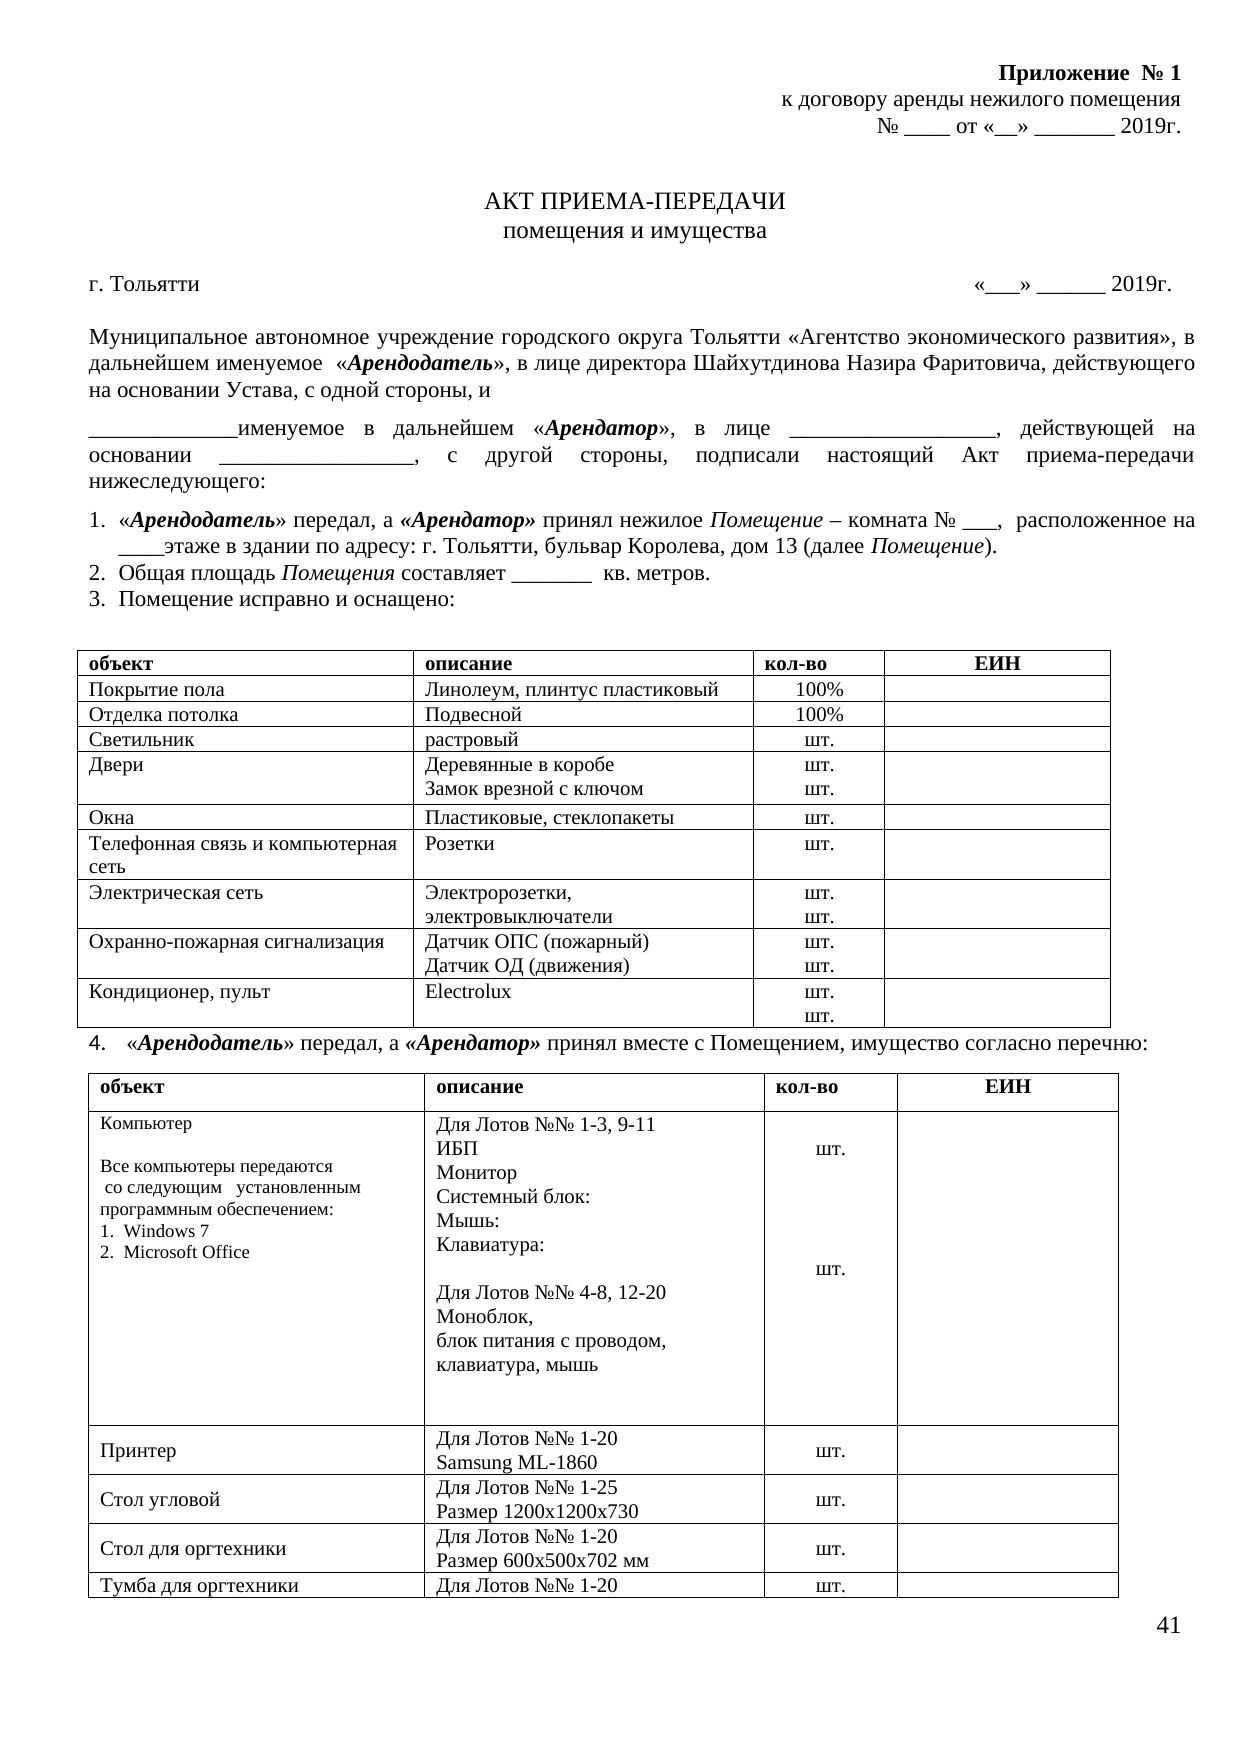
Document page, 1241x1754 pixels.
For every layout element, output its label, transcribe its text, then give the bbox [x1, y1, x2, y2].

table_cell Для Лотов №№ 1-3, 9-11 ИБП Монитор Системный блок: Мышь: Клавиатура: Для Лотов №№ 4-8, 12-20 Моноблок, блок питания с проводом, клавиатура, мышь [425, 1112, 764, 1424]
table_cell [885, 830, 1110, 878]
text Муниципальное автономное учреждение городского округа Тольятти «Агентство экономического развития», в дальнейшем именуемое «Арендодатель», в лице директора Шайхутдинова Назира Фаритовича, действующего на основании Устава, с одной стороны, и [89, 323, 1196, 402]
table_cell шт. [765, 1524, 897, 1572]
table_cell Для Лотов №№ 1-20 Samsung ML-1860 [425, 1426, 764, 1474]
table_cell [885, 805, 1110, 829]
table_cell Стол угловой [89, 1475, 424, 1523]
table_cell Electrolux [414, 979, 753, 1027]
table_cell Электророзетки, электровыключатели [414, 880, 753, 928]
table_cell Двери [78, 752, 413, 804]
table_cell Линолеум, плинтус пластиковый [414, 676, 753, 701]
table_header описание [414, 651, 753, 675]
table_cell [885, 929, 1110, 978]
table_cell [898, 1475, 1118, 1523]
table_cell Датчик ОПС (пожарный) Датчик ОД (движения) [414, 929, 753, 978]
text помещения и имущества [89, 215, 1181, 244]
table_cell шт. [765, 1573, 897, 1597]
table_cell Светильник [78, 727, 413, 751]
table_cell 100% [754, 676, 884, 701]
table_cell Электрическая сеть [78, 880, 413, 928]
table_cell шт. шт. [754, 880, 884, 928]
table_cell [89, 1573, 424, 1597]
table_cell Отделка потолка [78, 702, 413, 726]
list «Арендодатель» передал, а «Арендатор» принял нежилое Помещение – комната № ___, расположенное на ____этаже в здании по адресу: г. Тольятти, бульвар Королева, дом 13 (далее Помещение). [89, 506, 1196, 559]
list Общая площадь Помещения составляет _______ кв. метров. [89, 559, 1196, 585]
table_cell Розетки [414, 830, 753, 878]
table_cell Для Лотов №№ 1-20 Размер 600х500х702 мм [425, 1524, 764, 1572]
table_cell Компьютер Все компьютеры передаются со следующим установленным программным обеспечением: 1. Windows 7 2. Microsoft Office [89, 1112, 424, 1424]
table_cell Охранно-пожарная сигнализация [78, 929, 413, 978]
text _____________именуемое в дальнейшем «Арендатор», в лице __________________, действующей на основании _________________, с другой стороны, подписали настоящий Акт приема-передачи нижеследующего: [89, 414, 1196, 493]
table_header ЕИН [898, 1074, 1118, 1111]
table_cell Покрытие пола [78, 676, 413, 701]
table_cell Телефонная связь и компьютерная сеть [78, 830, 413, 878]
table_header объект [89, 1074, 424, 1111]
text № ____ от «__» _______ 2019г. [89, 112, 1181, 138]
table_cell [898, 1426, 1118, 1474]
text АКТ ПРИЕМА-ПЕРЕДАЧИ [89, 186, 1181, 215]
table_cell Принтер [89, 1426, 424, 1474]
table_cell шт. шт. [754, 979, 884, 1027]
table_header объект [78, 651, 413, 675]
table_cell шт. [754, 830, 884, 878]
table_cell [898, 1112, 1118, 1424]
table_cell Для Лотов №№ 1-25 Размер 1200х1200х730 [425, 1475, 764, 1523]
table_cell [885, 702, 1110, 726]
table_cell шт. [765, 1426, 897, 1474]
list «Арендодатель» передал, а «Арендатор» принял вместе с Помещением, имущество согласно перечню: [89, 1028, 1181, 1056]
table_cell Подвесной [414, 702, 753, 726]
table_cell шт. [765, 1475, 897, 1523]
text к договору аренды нежилого помещения [89, 86, 1181, 112]
table_cell шт. [754, 805, 884, 829]
table_header описание [425, 1074, 764, 1111]
table_header ЕИН [885, 651, 1110, 675]
table_header кол-во [765, 1074, 897, 1111]
table_cell [898, 1524, 1118, 1572]
table_cell шт. шт. [754, 752, 884, 804]
table_cell [885, 727, 1110, 751]
table_cell растровый [414, 727, 753, 751]
table_cell Окна [78, 805, 413, 829]
table_cell [885, 676, 1110, 701]
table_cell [425, 1573, 764, 1597]
list Помещение исправно и оснащено: [89, 585, 1181, 611]
table_cell [885, 979, 1110, 1027]
table_cell [885, 752, 1110, 804]
table_header кол-во [754, 651, 884, 675]
table_cell шт. шт. [765, 1112, 897, 1424]
text Приложение № 1 [89, 59, 1181, 86]
table_cell Стол для оргтехники [89, 1524, 424, 1572]
table_cell Деревянные в коробе Замок врезной с ключом [414, 752, 753, 804]
table_cell [885, 880, 1110, 928]
table_cell Пластиковые, стеклопакеты [414, 805, 753, 829]
table_cell Кондиционер, пульт [78, 979, 413, 1027]
table_cell шт. [754, 727, 884, 751]
text г. Тольятти «___» ______ 2019г. [89, 270, 1196, 297]
table_cell 100% [754, 702, 884, 726]
table_cell шт. шт. [754, 929, 884, 978]
table_cell [898, 1573, 1118, 1597]
